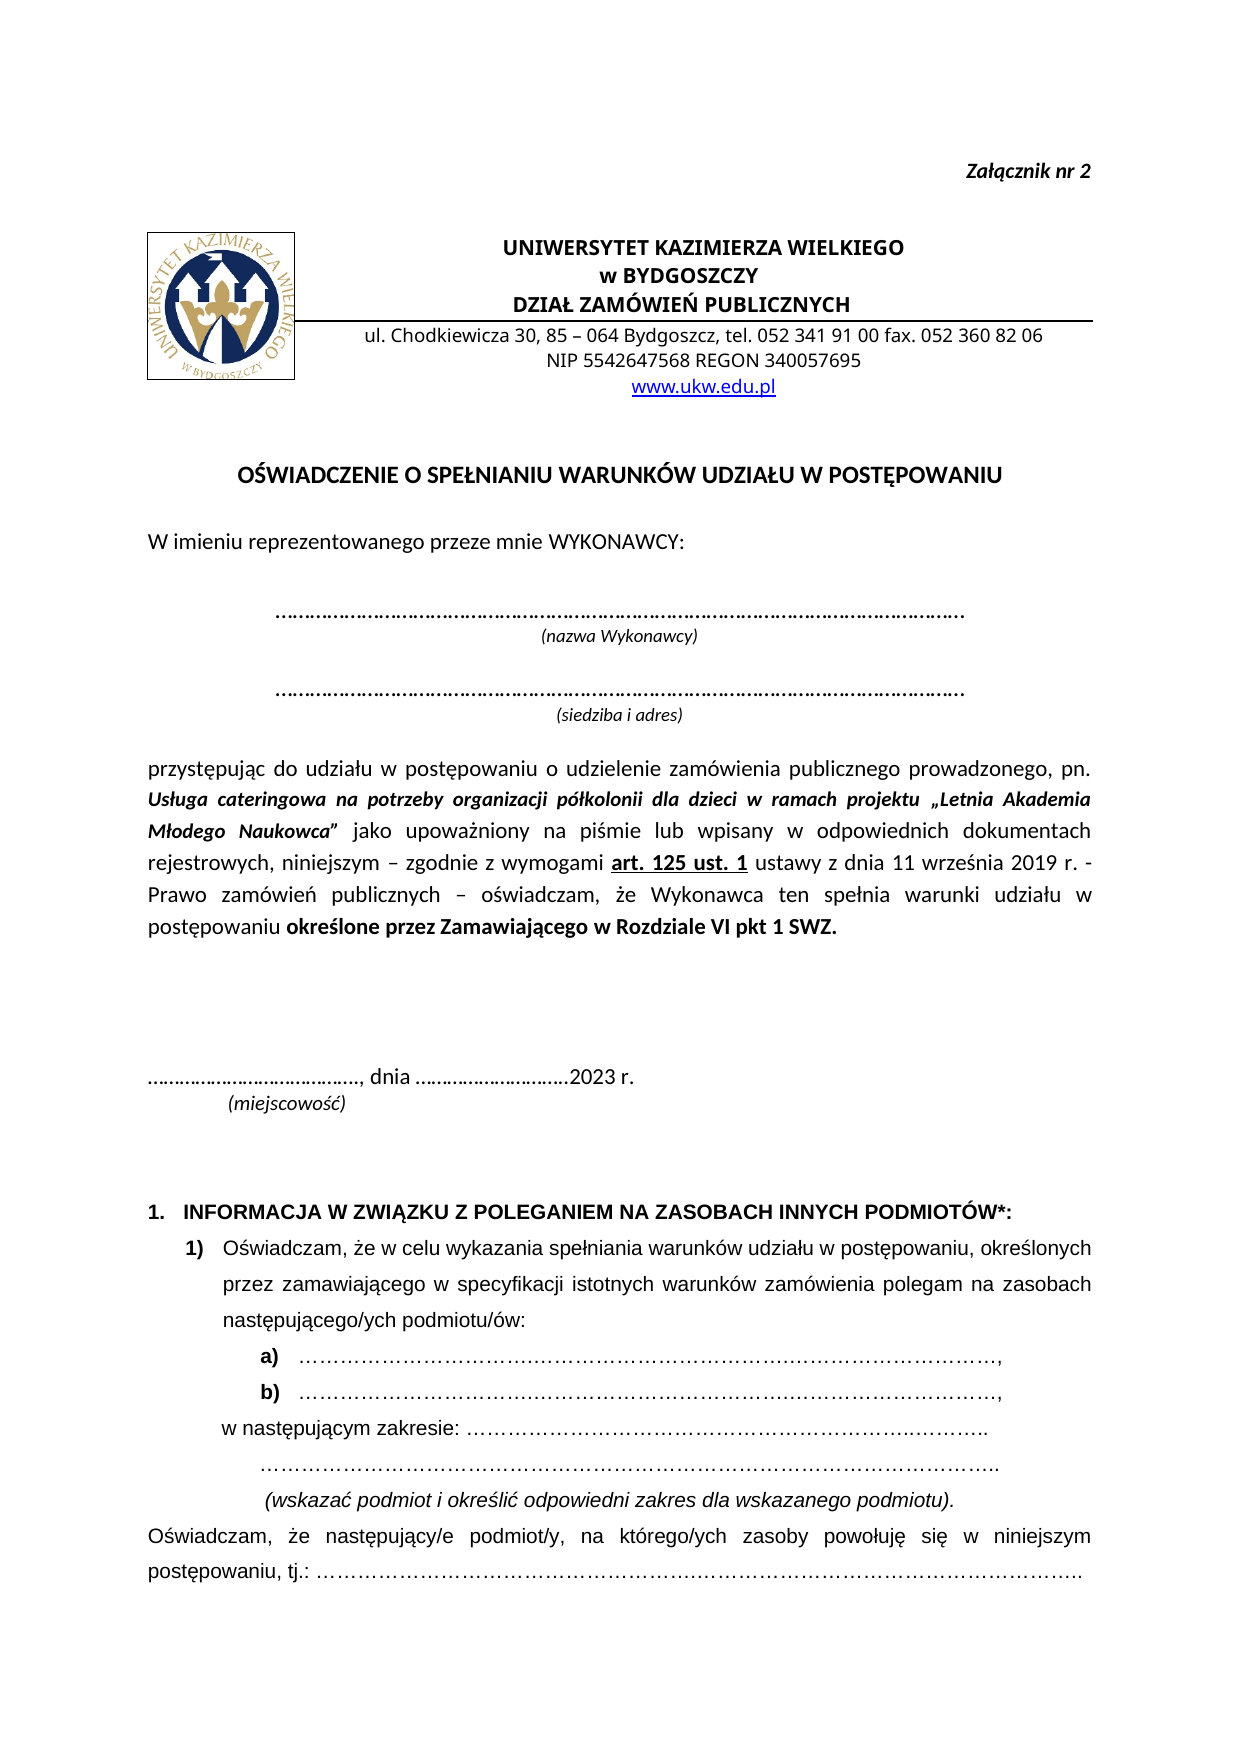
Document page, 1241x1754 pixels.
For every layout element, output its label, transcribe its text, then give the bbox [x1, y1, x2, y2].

text ul. Chodkiewicza 30, 85 – 064 Bydgoszcz, tel. 052 341 91 00 fax. 052 360 82 06 [295, 322, 1093, 348]
text ………………………………………………………………………………………………………… [148, 672, 1093, 703]
text …………………………………., dnia ………………………..2023 r. [148, 1062, 1093, 1090]
list …………………………….……………………………….…………………………, [260, 1380, 1093, 1404]
text Załącznik nr 2 [148, 157, 1093, 183]
text ………………………………………………………………………………………………………… [148, 594, 1093, 624]
text OŚWIADCZENIE O SPEŁNIANIU WARUNKÓW UDZIAŁU W POSTĘPOWANIU [148, 459, 1093, 489]
text (miejscowość) [148, 1090, 1093, 1115]
list …………………………….……………………………….…………………………, [260, 1344, 1093, 1368]
text w następującym zakresie: ………………………………………………………..……….. [148, 1416, 1093, 1439]
text NIP 5542647568 REGON 340057695 [295, 348, 1093, 373]
text (siedziba i adres) [148, 703, 1093, 726]
list (wskazać podmiot i określić odpowiedni zakres dla wskazanego podmiotu). [259, 1487, 1093, 1511]
text UNIWERSYTET KAZIMIERZA WIELKIEGO [295, 233, 1093, 261]
list INFORMACJA W ZWIĄZKU Z POLEGANIEM NA ZASOBACH INNYCH PODMIOTÓW*: [148, 1200, 1093, 1224]
text www.ukw.edu.pl [148, 373, 1093, 399]
text Oświadczam, że następujący/e podmiot/y, na którego/ych zasoby powołuję się w niniejszym postępowaniu, tj.: ……………………………………………….……………………………………………….. [148, 1523, 1093, 1583]
text w BYDGOSZCZY [295, 261, 1093, 290]
text przystępując do udziału w postępowaniu o udzielenie zamówienia publicznego prowadzonego, pn. Usługa cateringowa na potrzeby organizacji półkolonii dla dzieci w ramach projektu „Letnia Akademia Młodego Naukowca” jako upoważniony na piśmie lub wpisany w odpowiednich dokumentach rejestrowych, niniejszym – zgodnie z wymogami art. 125 ust. 1 ustawy z dnia 11 września 2019 r. - Prawo zamówień publicznych – oświadczam, że Wykonawca ten spełnia warunki udziału w postępowaniu określone przez Zamawiającego w Rozdziale VI pkt 1 SWZ. [148, 754, 1093, 940]
list …………………………………………………………………………………………….. [259, 1452, 1093, 1476]
list Oświadczam, że w celu wykazania spełniania warunków udziału w postępowaniu, określonych przez zamawiającego w specyfikacji istotnych warunków zamówienia polegam na zasobach następującego/ych podmiotu/ów: [185, 1236, 1093, 1332]
text (nazwa Wykonawcy) [148, 624, 1093, 647]
text W imieniu reprezentowanego przeze mnie WYKONAWCY: [148, 527, 1093, 555]
picture [148, 233, 294, 379]
text DZIAŁ ZAMÓWIEŃ PUBLICZNYCH [295, 290, 1093, 320]
